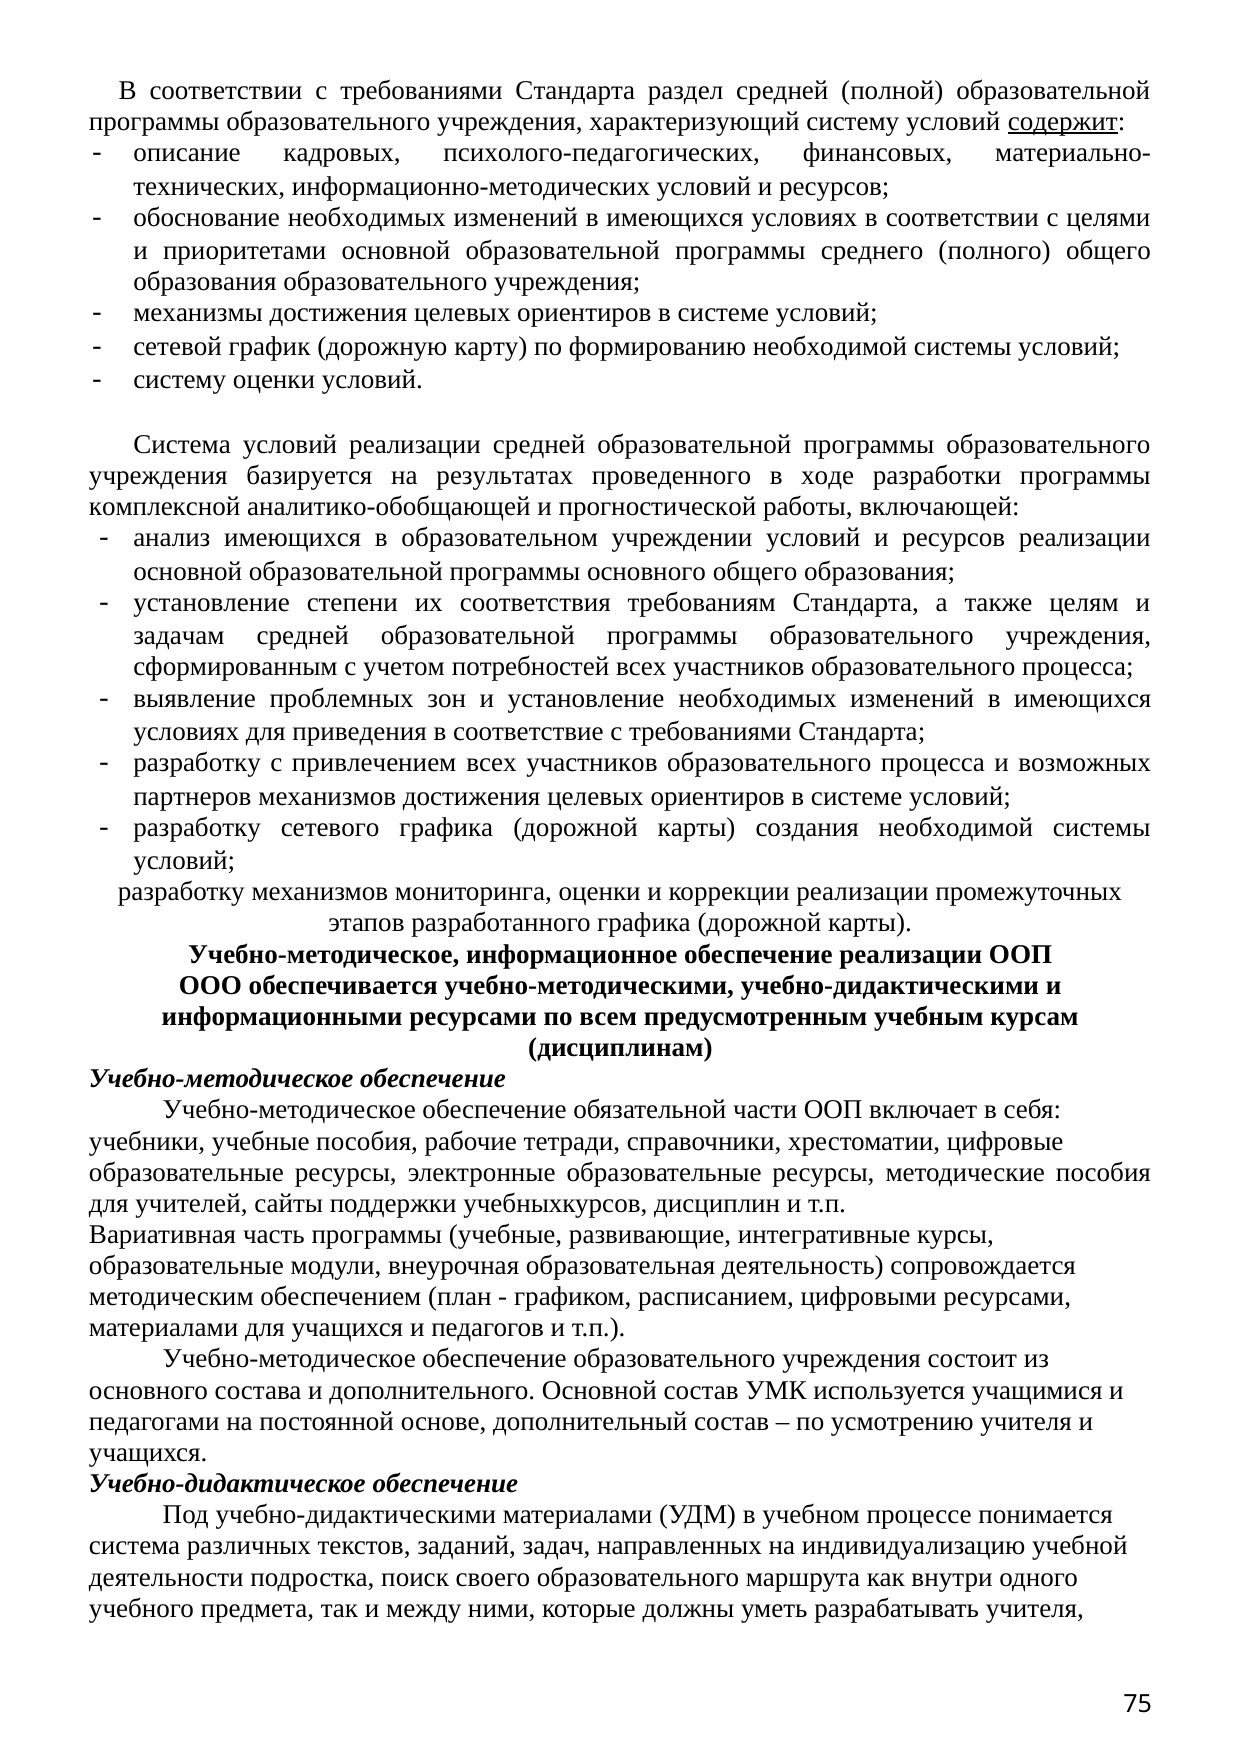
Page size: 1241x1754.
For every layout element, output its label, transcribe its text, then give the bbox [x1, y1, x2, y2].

text учебного предмета, так и между ними, которые должны уметь разрабатывать учителя, [89, 1592, 1152, 1623]
list разработку с привлечением всех участников образовательного процесса и возможных партнеров механизмов достижения целевых ориентиров в системе условий; [96, 746, 1152, 811]
list сетевой график (дорожную карту) по формированию необходимой системы условий; [89, 330, 1152, 363]
list выявление проблемных зон и установление необходимых изменений в имеющихся условиях для приведения в соответствие с требованиями Стандарта; [96, 682, 1152, 746]
text основного состава и дополнительного. Основной состав УМК используется учащимися и [89, 1374, 1152, 1405]
text Система условий реализации средней образовательной программы образовательного учреждения базируется на результатах проведенного в ходе разработки программы комплексной аналитико-обобщающей и прогностической работы, включающей: [89, 428, 1152, 521]
text Учебно-методическое, информационное обеспечение реализации ООП [89, 938, 1152, 969]
list разработку сетевого графика (дорожной карты) создания необходимой системы условий; [96, 811, 1152, 875]
text учебники, учебные пособия, рабочие тетради, справочники, хрестоматии, цифровые [89, 1124, 1152, 1156]
text методическим обеспечением (план - графиком, расписанием, цифровыми ресурсами, [89, 1280, 1152, 1311]
text Под учебно-дидактическими материалами (УДМ) в учебном процессе понимается [89, 1498, 1152, 1529]
list систему оценки условий. [89, 363, 1152, 397]
text учащихся. [89, 1436, 1152, 1467]
text образовательные ресурсы, электронные образовательные ресурсы, методические пособия для учителей, сайты поддержки учебныхкурсов, дисциплин и т.п. [89, 1156, 1152, 1218]
text разработку механизмов мониторинга, оценки и коррекции реализации промежуточных этапов разработанного графика (дорожной карты). [89, 875, 1152, 938]
text материалами для учащихся и педагогов и т.п.). [89, 1311, 1152, 1343]
text Вариативная часть программы (учебные, развивающие, интегративные курсы, [89, 1218, 1152, 1249]
text ООО обеспечивается учебно-методическими, учебно-дидактическими и [89, 969, 1152, 1000]
text образовательные модули, внеурочная образовательная деятельность) сопровождается [89, 1249, 1152, 1280]
text педагогами на постоянной основе, дополнительный состав – по усмотрению учителя и [89, 1405, 1152, 1436]
list описание кадровых, психолого-педагогических, финансовых, материально-технических, информационно-методических условий и ресурсов; [89, 136, 1152, 201]
text система различных текстов, заданий, задач, направленных на индивидуализацию учебной [89, 1529, 1152, 1561]
text Учебно-методическое обеспечение образовательного учреждения состоит из [89, 1343, 1152, 1374]
list обоснование необходимых изменений в имеющихся условиях в соответствии с целями и приоритетами основной образовательной программы среднего (полного) общего образования образовательного учреждения; [89, 201, 1152, 296]
text Учебно-методическое обеспечение [89, 1062, 1152, 1093]
text (дисциплинам) [89, 1031, 1152, 1062]
text В соответствии с требованиями Стандарта раздел средней (полной) образовательной программы образовательного учреждения, характеризующий систему условий содержит: [89, 74, 1152, 136]
text Учебно-дидактическое обеспечение [89, 1467, 1152, 1498]
text Учебно-методическое обеспечение обязательной части ООП включает в себя: [89, 1093, 1152, 1124]
list установление степени их соответствия требованиям Стандарта, а также целям и задачам средней образовательной программы образовательного учреждения, сформированным с учетом потребностей всех участников образовательного процесса; [96, 586, 1152, 682]
list анализ имеющихся в образовательном учреждении условий и ресурсов реализации основной образовательной программы основного общего образования; [96, 521, 1152, 586]
list механизмы достижения целевых ориентиров в системе условий; [89, 296, 1152, 330]
text информационными ресурсами по всем предусмотренным учебным курсам [89, 1000, 1152, 1031]
text деятельности подростка, поиск своего образовательного маршрута как внутри одного [89, 1561, 1152, 1592]
